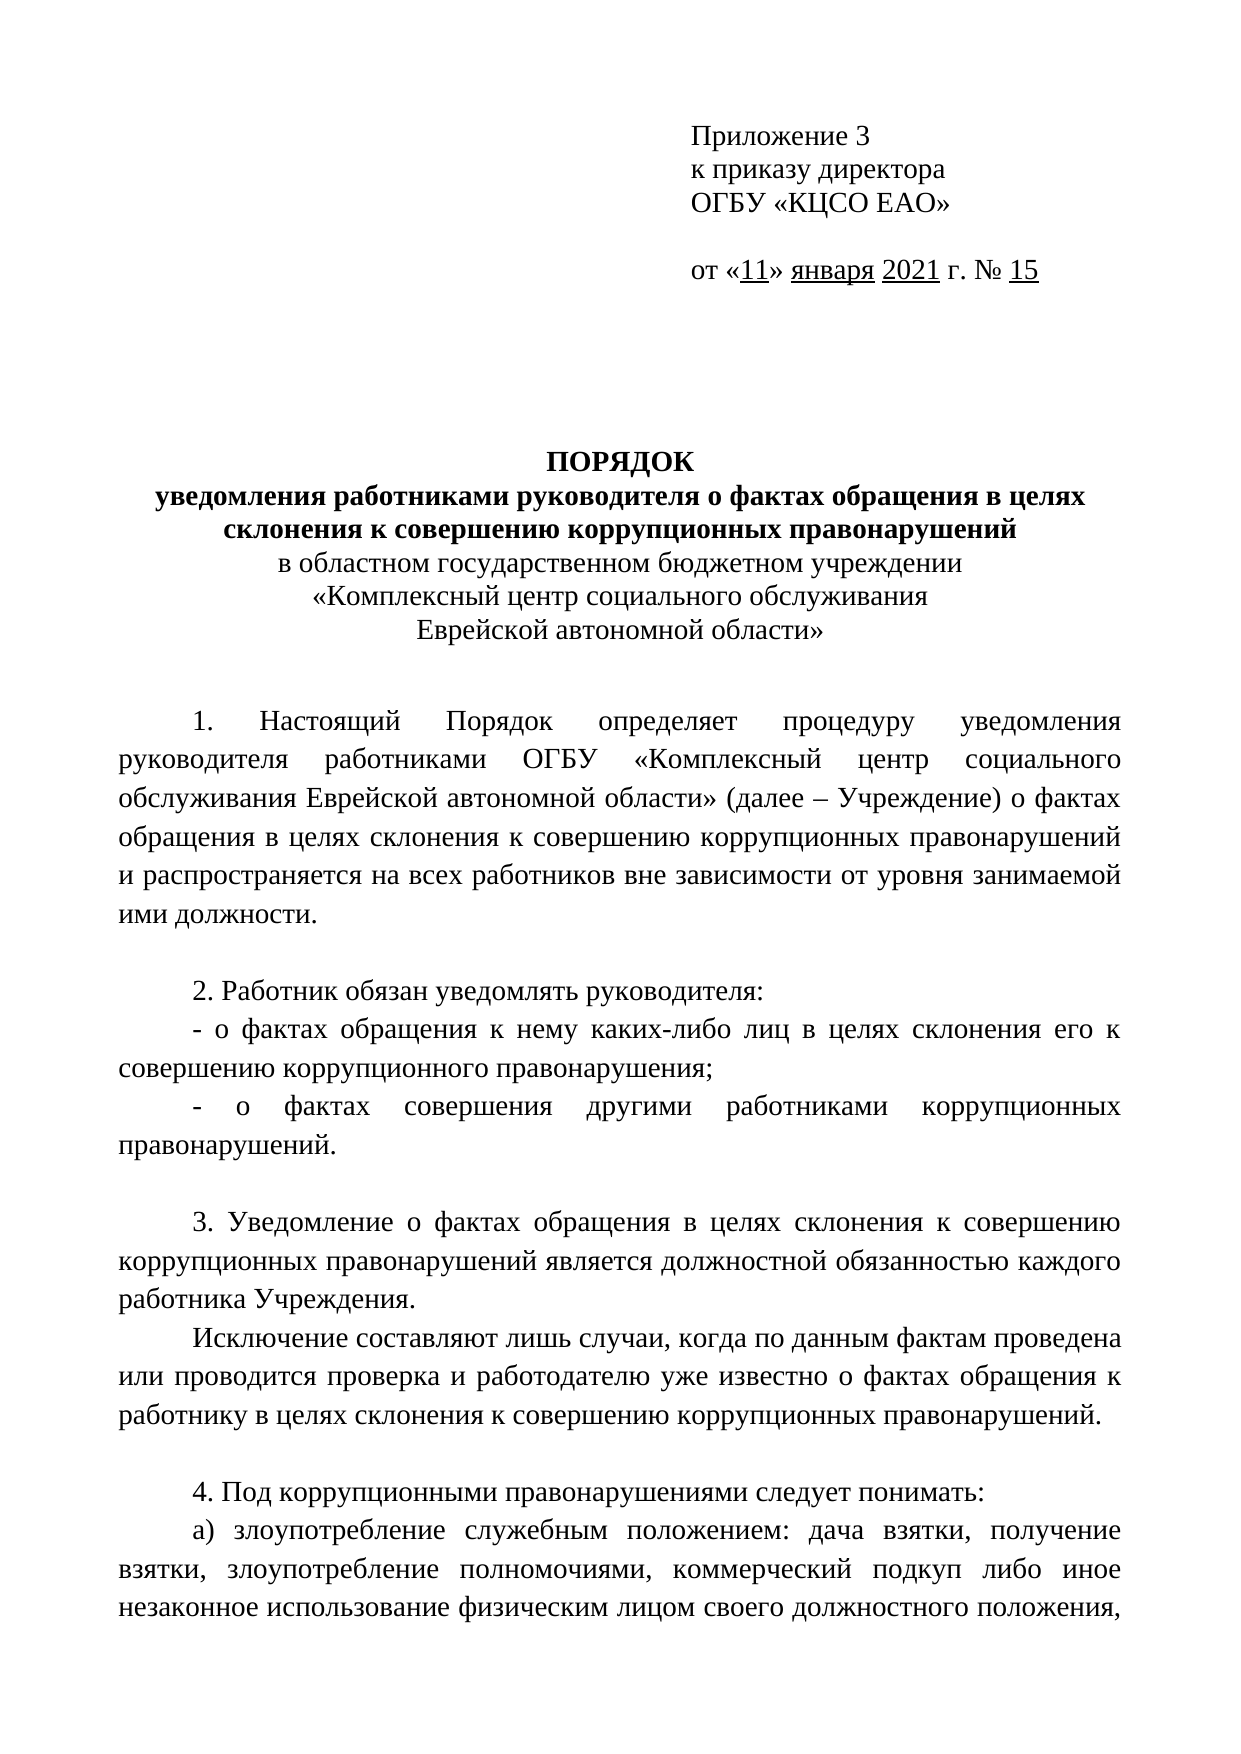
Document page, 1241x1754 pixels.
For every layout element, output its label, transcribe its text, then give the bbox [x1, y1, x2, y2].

table_header Приложение 3 к приказу директора ОГБУ «КЦСО ЕАО» от «11» января 2021 г. № 15 [679, 118, 1103, 290]
text «Комплексный центр социального обслуживания [118, 578, 1122, 612]
text ПОРЯДОК [118, 444, 1122, 478]
text 4. Под коррупционными правонарушениями следует понимать: [118, 1474, 1122, 1507]
text - о фактах совершения другими работниками коррупционных правонарушений. [118, 1088, 1122, 1161]
text Еврейской автономной области» [118, 612, 1122, 646]
text Исключение составляют лишь случаи, когда по данным фактам проведена или проводится проверка и работодателю уже известно о фактах обращения к работнику в целях склонения к совершению коррупционных правонарушений. [118, 1320, 1122, 1430]
text 1. Настоящий Порядок определяет процедуру уведомления руководителя работниками ОГБУ «Комплексный центр социального обслуживания Еврейской автономной области» (далее – Учреждение) о фактах обращения в целях склонения к совершению коррупционных правонарушений и распространяется на всех работников вне зависимости от уровня занимаемой ими должности. [118, 703, 1122, 929]
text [118, 1512, 1122, 1623]
text в областном государственном бюджетном учреждении [118, 545, 1122, 578]
text склонения к совершению коррупционных правонарушений [118, 511, 1122, 545]
text уведомления работниками руководителя о фактах обращения в целях [118, 478, 1122, 511]
text 3. Уведомление о фактах обращения в целях склонения к совершению коррупционных правонарушений является должностной обязанностью каждого работника Учреждения. [118, 1204, 1122, 1315]
text 2. Работник обязан уведомлять руководителя: [118, 973, 1122, 1006]
text - о фактах обращения к нему каких-либо лиц в целях склонения его к совершению коррупционного правонарушения; [118, 1011, 1122, 1083]
